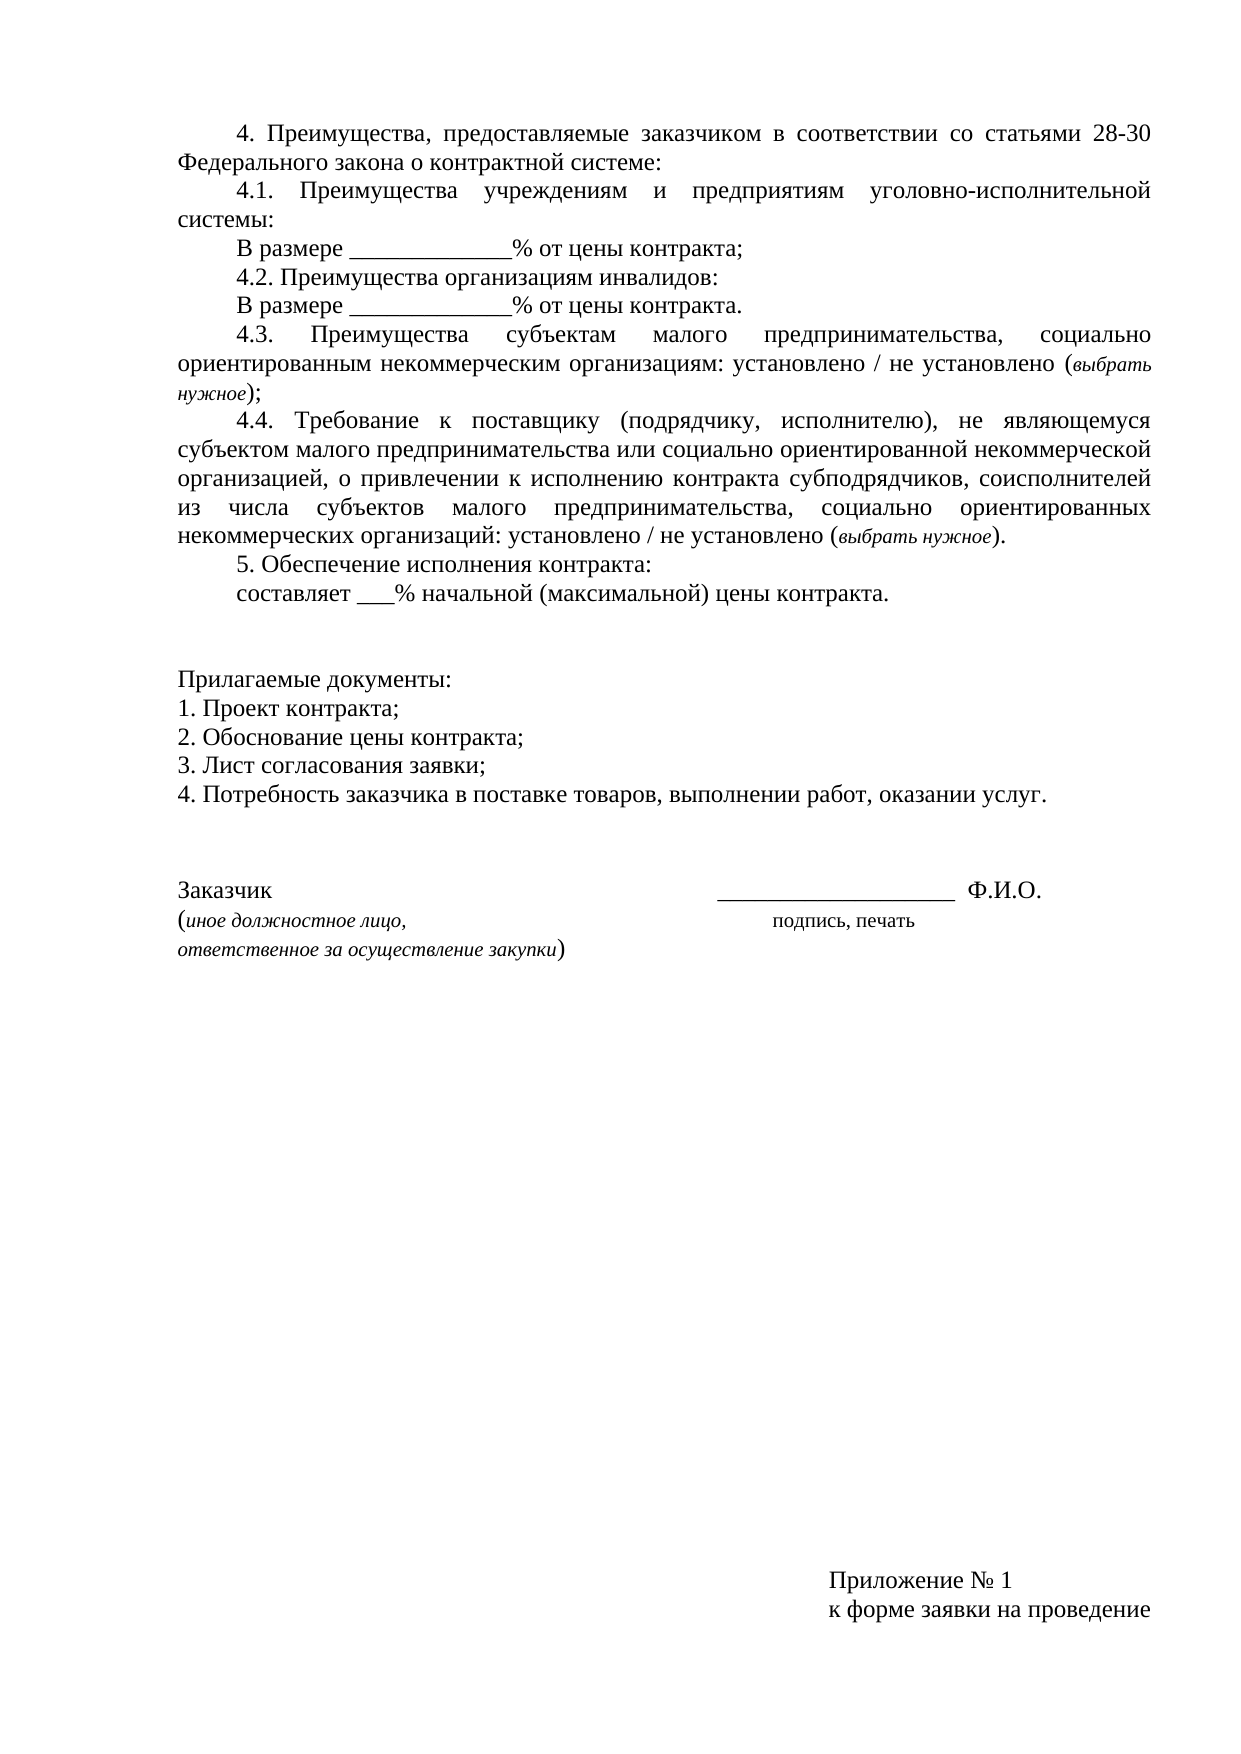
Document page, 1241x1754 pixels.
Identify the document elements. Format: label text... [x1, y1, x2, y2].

text 1. Проект контракта; [177, 693, 1152, 722]
text ответственное за осуществление закупки) [177, 933, 1152, 961]
text к форме заявки на проведение [177, 1594, 1152, 1623]
text 4. Преимущества, предоставляемые заказчиком в соответствии со статьями 28-30 Федерального закона о контрактной системе: [177, 118, 1152, 176]
text 4.3. Преимущества субъектам малого предпринимательства, социально ориентированным некоммерческим организациям: установлено / не установлено (выбрать нужное); [177, 319, 1152, 406]
text Приложение № 1 [177, 1565, 1152, 1594]
text 4.1. Преимущества учреждениям и предприятиям уголовно-исполнительной системы: [177, 176, 1152, 233]
text В размере _____________% от цены контракта; [177, 233, 1152, 262]
text 3. Лист согласования заявки; [177, 751, 1152, 779]
text В размере _____________% от цены контракта. [177, 291, 1152, 319]
text 4.4. Требование к поставщику (подрядчику, исполнителю), не являющемуся субъектом малого предпринимательства или социально ориентированной некоммерческой организацией, о привлечении к исполнению контракта субподрядчиков, соисполнителей из числа субъектов малого предпринимательства, социально ориентированных некоммерческих организаций: установлено / не установлено (выбрать нужное). [177, 406, 1152, 549]
text составляет ___% начальной (максимальной) цены контракта. [177, 578, 1152, 607]
text Заказчик ___________________ Ф.И.О. [177, 875, 1152, 904]
text 2. Обоснование цены контракта; [177, 722, 1152, 751]
text (иное должностное лицо, подпись, печать [177, 904, 1152, 933]
text 4. Потребность заказчика в поставке товаров, выполнении работ, оказании услуг. [177, 779, 1152, 808]
text Прилагаемые документы: [177, 664, 1152, 693]
text 4.2. Преимущества организациям инвалидов: [177, 262, 1152, 291]
text 5. Обеспечение исполнения контракта: [177, 549, 1152, 578]
